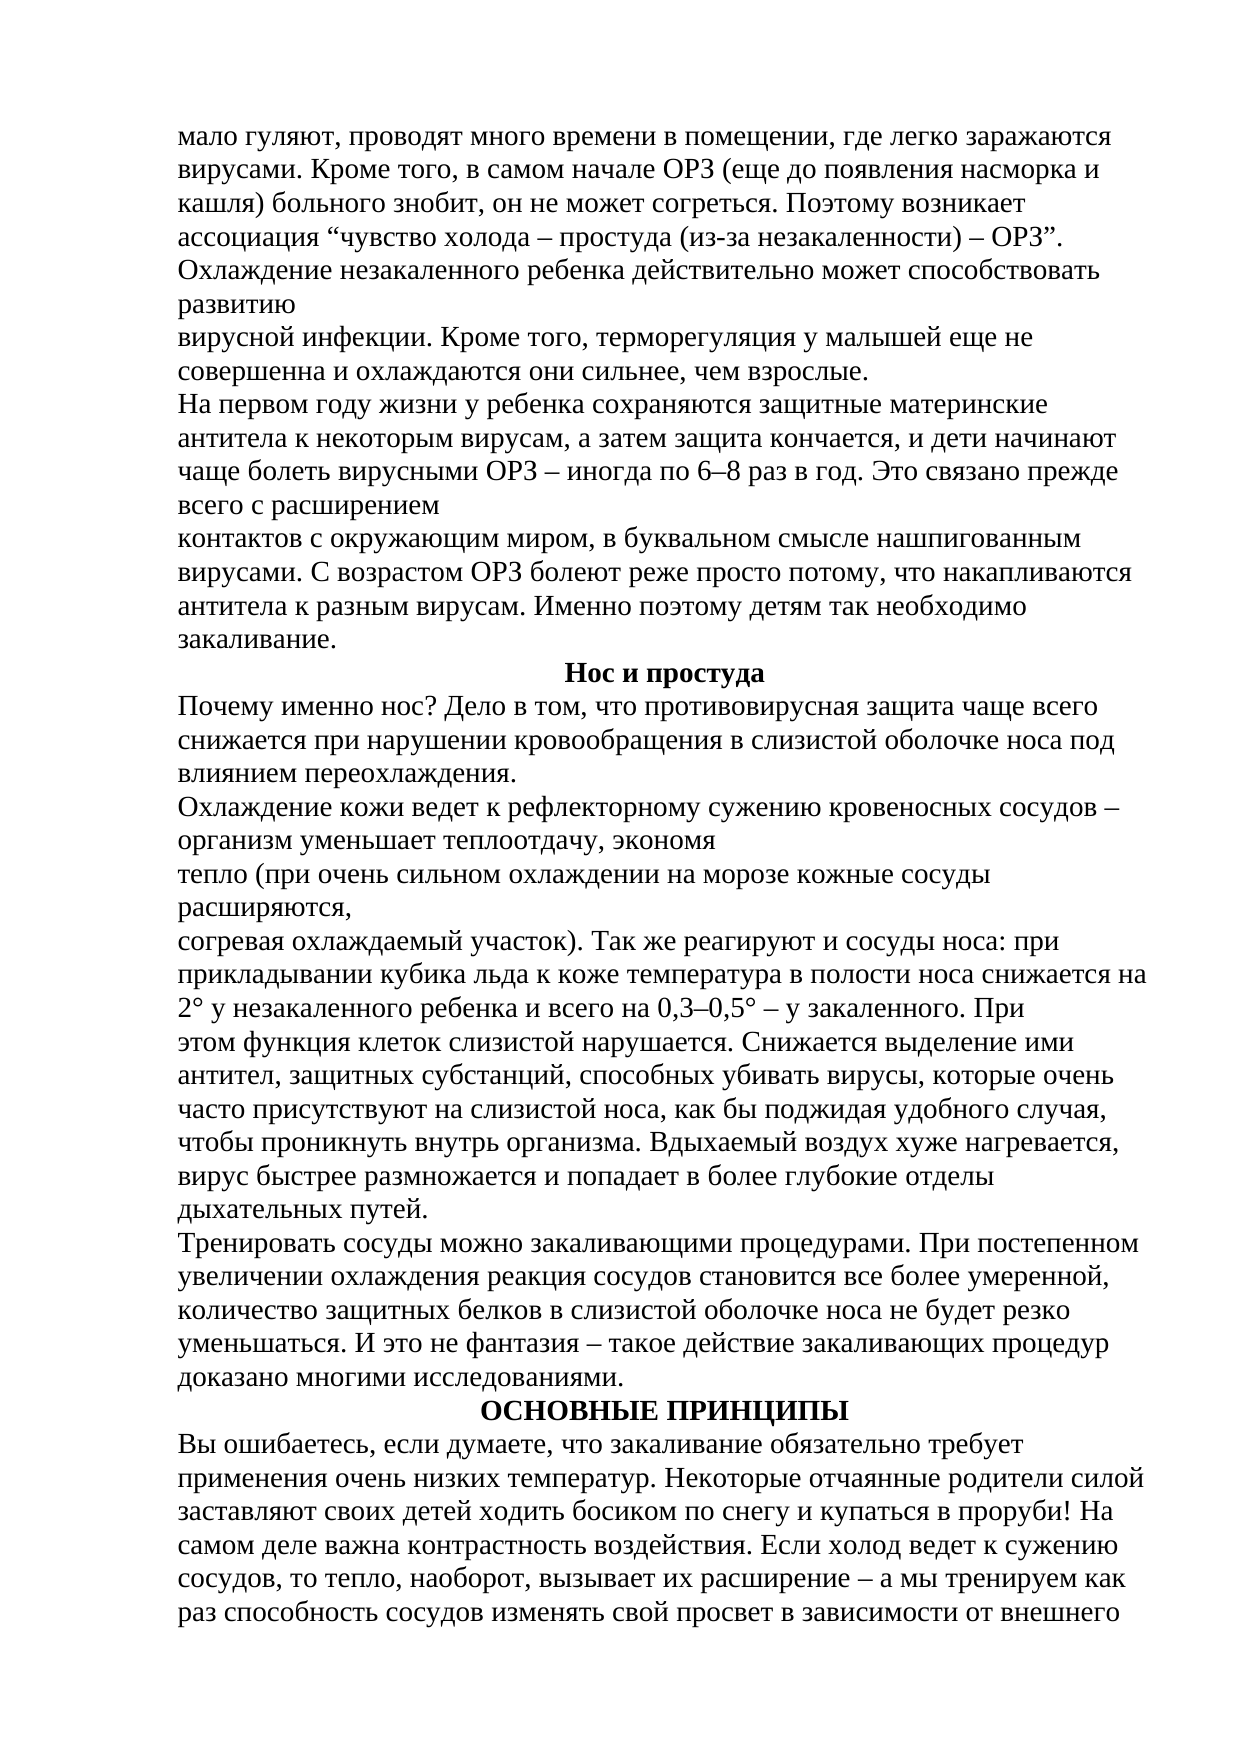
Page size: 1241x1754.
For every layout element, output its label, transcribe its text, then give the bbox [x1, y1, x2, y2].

text 2° у незакаленного ребенка и всего на 0,3–0,5° – у закаленного. При [177, 990, 1152, 1024]
text кашля) больного знобит, он не может согреться. Поэтому возникает [177, 185, 1152, 219]
text ассоциация “чувство холода – простуда (из-за незакаленности) – ОРЗ”. Охлаждение незакаленного ребенка действительно может способствовать развитию [177, 219, 1152, 319]
text согревая охлаждаемый участок). Так же реагируют и сосуды носа: при [177, 923, 1152, 957]
text контактов с окружающим миром, в буквальном смысле нашпигованным [177, 521, 1152, 554]
text чтобы проникнуть внутрь организма. Вдыхаемый воздух хуже нагревается, [177, 1124, 1152, 1158]
text вирусами. Кроме того, в самом начале ОРЗ (еще до появления насморка и [177, 152, 1152, 185]
text этом функция клеток слизистой нарушается. Снижается выделение ими [177, 1024, 1152, 1057]
text тепло (при очень сильном охлаждении на морозе кожные сосуды расширяются, [177, 856, 1152, 923]
text мало гуляют, проводят много времени в помещении, где легко заражаются [177, 118, 1152, 152]
text сосудов, то тепло, наоборот, вызывает их расширение – а мы тренируем как [177, 1560, 1152, 1594]
text прикладывании кубика льда к коже температура в полости носа снижается на [177, 957, 1152, 990]
text антитела к разным вирусам. Именно поэтому детям так необходимо закаливание. [177, 588, 1152, 655]
text совершенна и охлаждаются они сильнее, чем взрослые. На первом году жизни у ребенка сохраняются защитные материнские антитела к некоторым вирусам, а затем защита кончается, и дети начинают чаще болеть вирусными ОРЗ – иногда по 6–8 раз в год. Это связано прежде всего с расширением [177, 353, 1152, 521]
text вирусами. С возрастом ОРЗ болеют реже просто потому, что накапливаются [177, 554, 1152, 588]
text самом деле важна контрастность воздействия. Если холод ведет к сужению [177, 1527, 1152, 1560]
text ОСНОВНЫЕ ПРИНЦИПЫ [177, 1393, 1152, 1426]
text раз способность сосудов изменять свой просвет в зависимости от внешнего [177, 1594, 1152, 1627]
text дыхательных путей. Тренировать сосуды можно закаливающими процедурами. При постепенном увеличении охлаждения реакция сосудов становится все более умеренной, количество защитных белков в слизистой оболочке носа не будет резко уменьшаться. И это не фантазия – такое действие закаливающих процедур доказано многими исследованиями. [177, 1191, 1152, 1393]
text заставляют своих детей ходить босиком по снегу и купаться в проруби! На [177, 1493, 1152, 1527]
text часто присутствуют на слизистой носа, как бы поджидая удобного случая, [177, 1091, 1152, 1124]
text вирус быстрее размножается и попадает в более глубокие отделы [177, 1158, 1152, 1191]
text вирусной инфекции. Кроме того, терморегуляция у малышей еще не [177, 319, 1152, 353]
text применения очень низких температур. Некоторые отчаянные родители силой [177, 1460, 1152, 1493]
text Вы ошибаетесь, если думаете, что закаливание обязательно требует [177, 1426, 1152, 1460]
text антител, защитных субстанций, способных убивать вирусы, которые очень [177, 1057, 1152, 1091]
text Почему именно нос? Дело в том, что противовирусная защита чаще всего [177, 688, 1152, 722]
text Нос и простуда [177, 655, 1152, 688]
text влиянием переохлаждения. Охлаждение кожи ведет к рефлекторному сужению кровеносных сосудов – организм уменьшает теплоотдачу, экономя [177, 755, 1152, 856]
text снижается при нарушении кровообращения в слизистой оболочке носа под [177, 722, 1152, 755]
